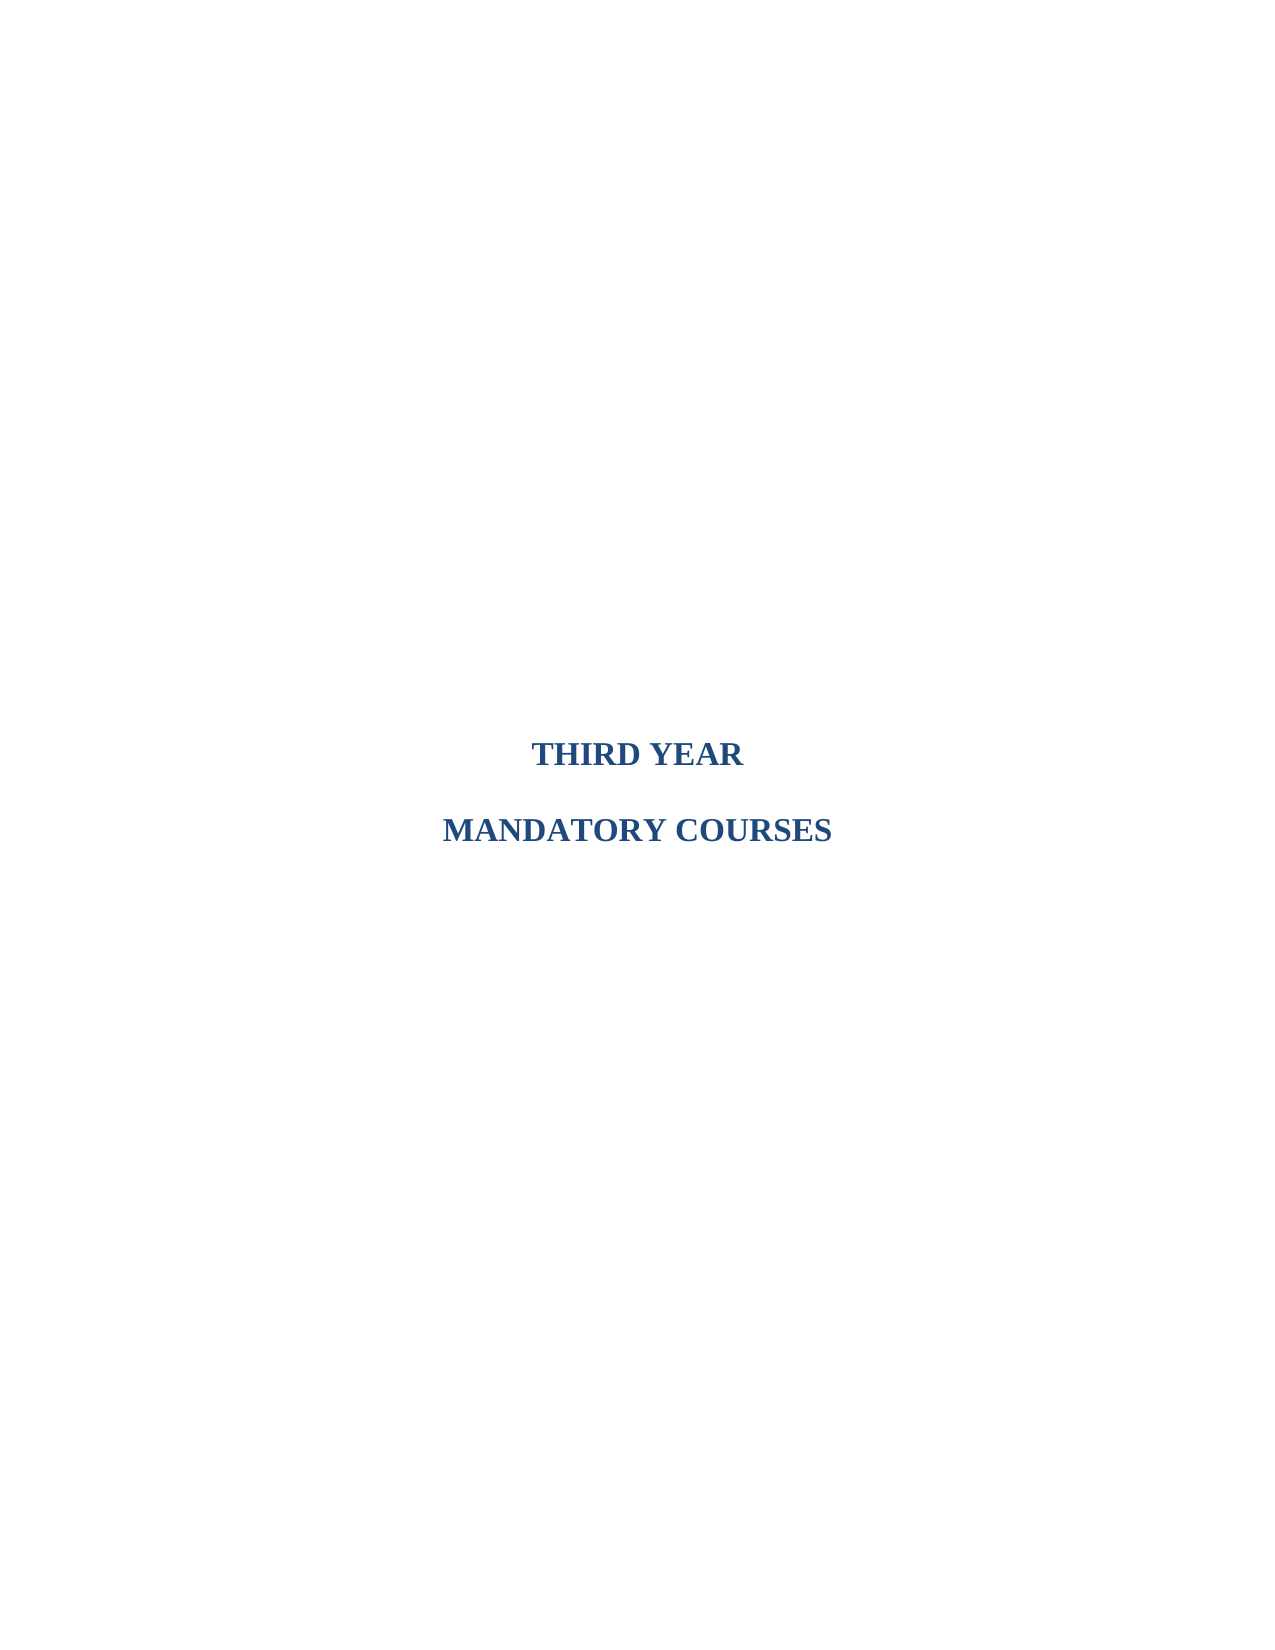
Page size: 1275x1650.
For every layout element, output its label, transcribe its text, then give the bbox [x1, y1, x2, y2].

text MANDATORY COURSES [150, 811, 1125, 849]
text THIRD YEAR [150, 734, 1125, 772]
